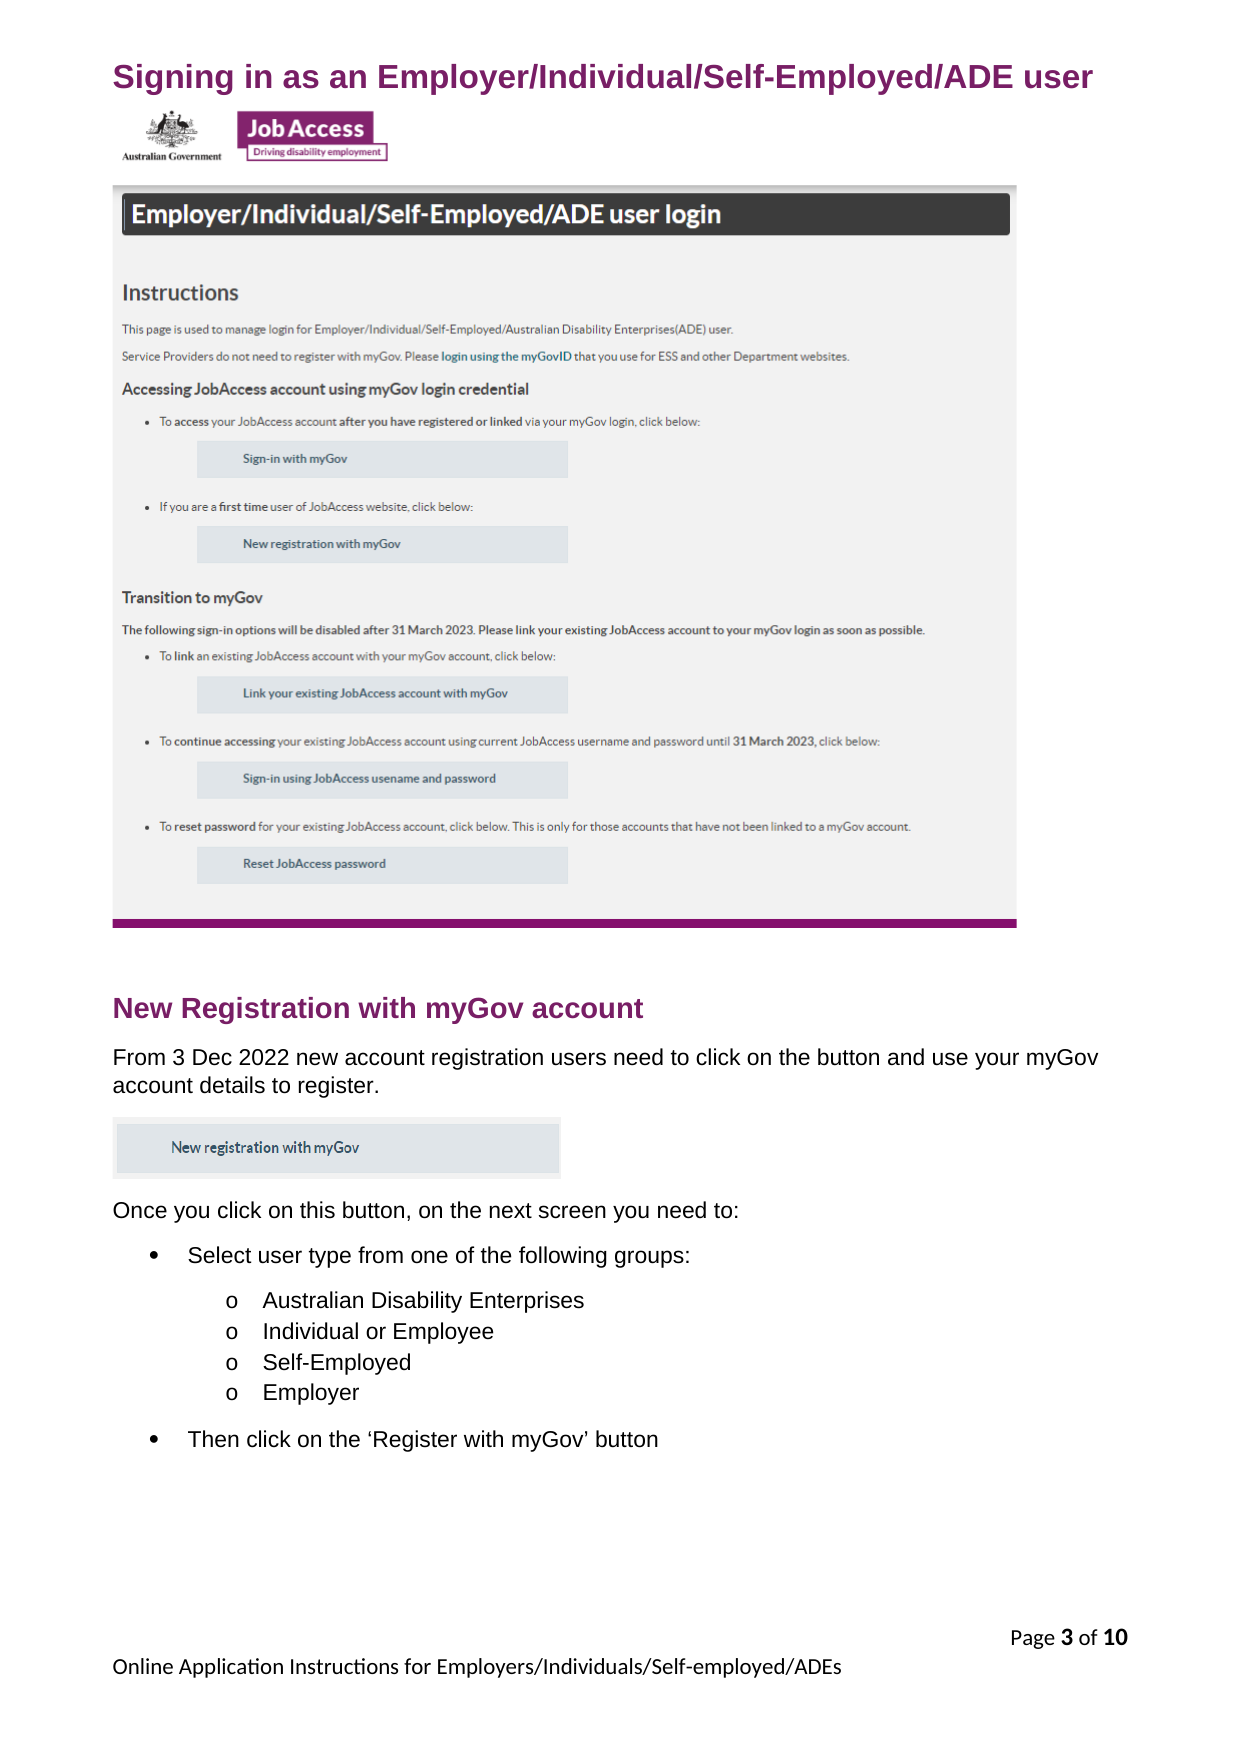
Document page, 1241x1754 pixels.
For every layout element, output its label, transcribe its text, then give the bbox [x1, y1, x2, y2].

picture [112, 1117, 561, 1179]
list Australian Disability Enterprises [225, 1287, 1128, 1316]
list Self-Employed [225, 1348, 1128, 1377]
picture [112, 98, 1017, 928]
list Select user type from one of the following groups: [150, 1242, 1128, 1269]
text Once you click on this button, on the next screen you need to: [112, 1197, 1128, 1224]
list Then click on the ‘Register with myGov’ button [150, 1426, 1128, 1453]
text New Registration with myGov account [112, 991, 1128, 1025]
list Employer [225, 1379, 1128, 1407]
text From 3 Dec 2022 new account registration users need to click on the button and use your myGov account details to register. [112, 1044, 1128, 1099]
list Individual or Employee [225, 1318, 1128, 1346]
